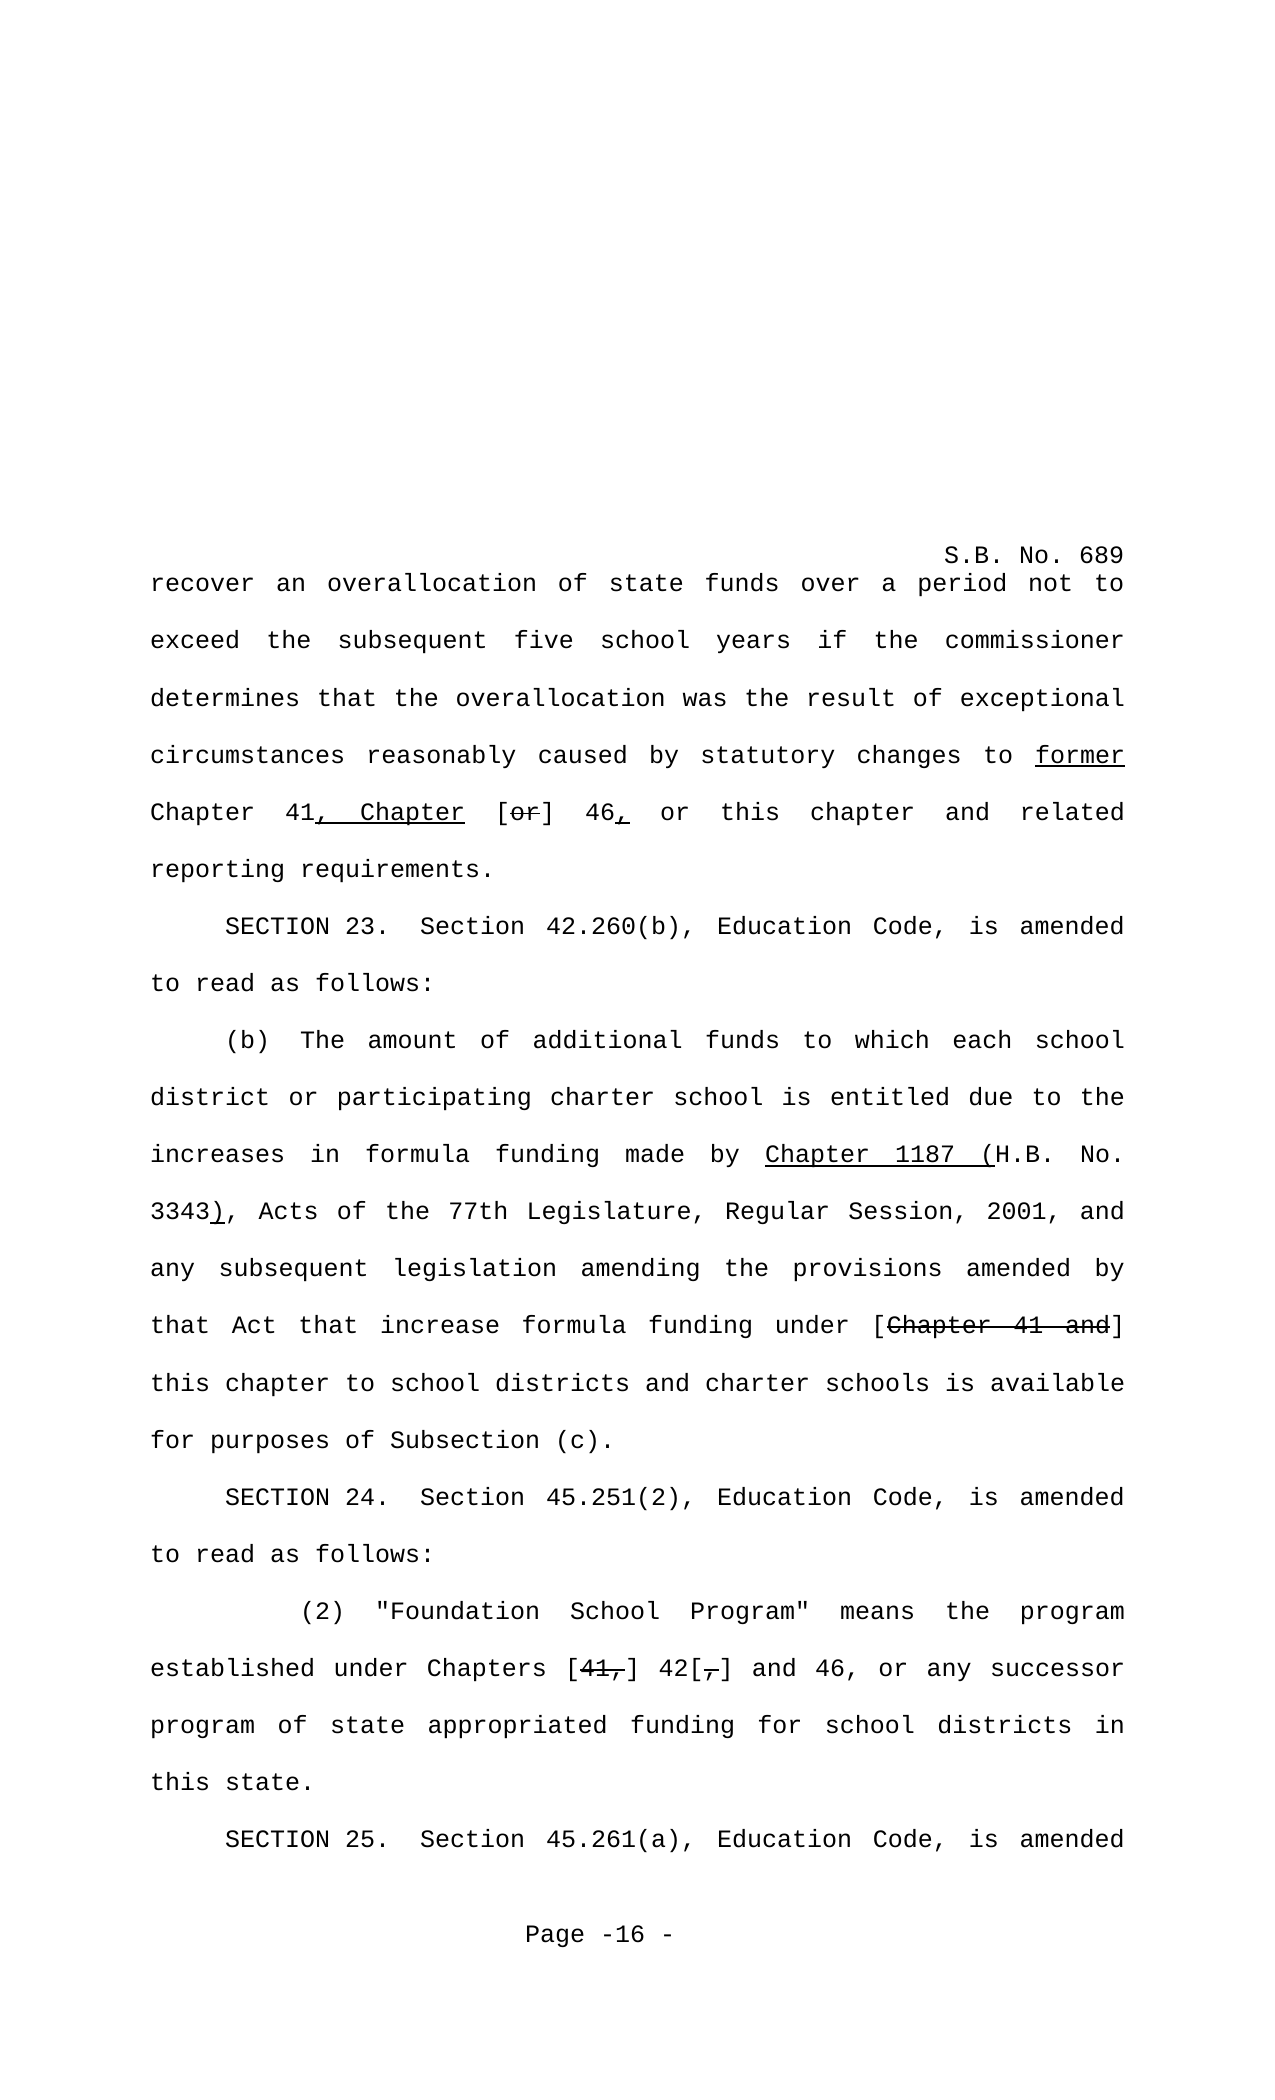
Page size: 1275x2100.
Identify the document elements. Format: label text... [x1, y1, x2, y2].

text SECTION 24. Section 45.251(2), Education Code, is amended to read as follows: [150, 1484, 1125, 1570]
text (2) "Foundation School Program" means the program established under Chapters [41,] 42[,] and 46, or any successor program of state appropriated funding for school districts in this state. [150, 1598, 1125, 1798]
text (b) The amount of additional funds to which each school district or participating charter school is entitled due to the increases in formula funding made by Chapter 1187 (H.B. No. 3343), Acts of the 77th Legislature, Regular Session, 2001, and any subsequent legislation amending the provisions amended by that Act that increase formula funding under [Chapter 41 and] this chapter to school districts and charter schools is available for purposes of Subsection (c). [150, 1027, 1125, 1456]
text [150, 571, 1125, 885]
text SECTION 23. Section 42.260(b), Education Code, is amended to read as follows: [150, 913, 1125, 999]
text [150, 1827, 1125, 1855]
